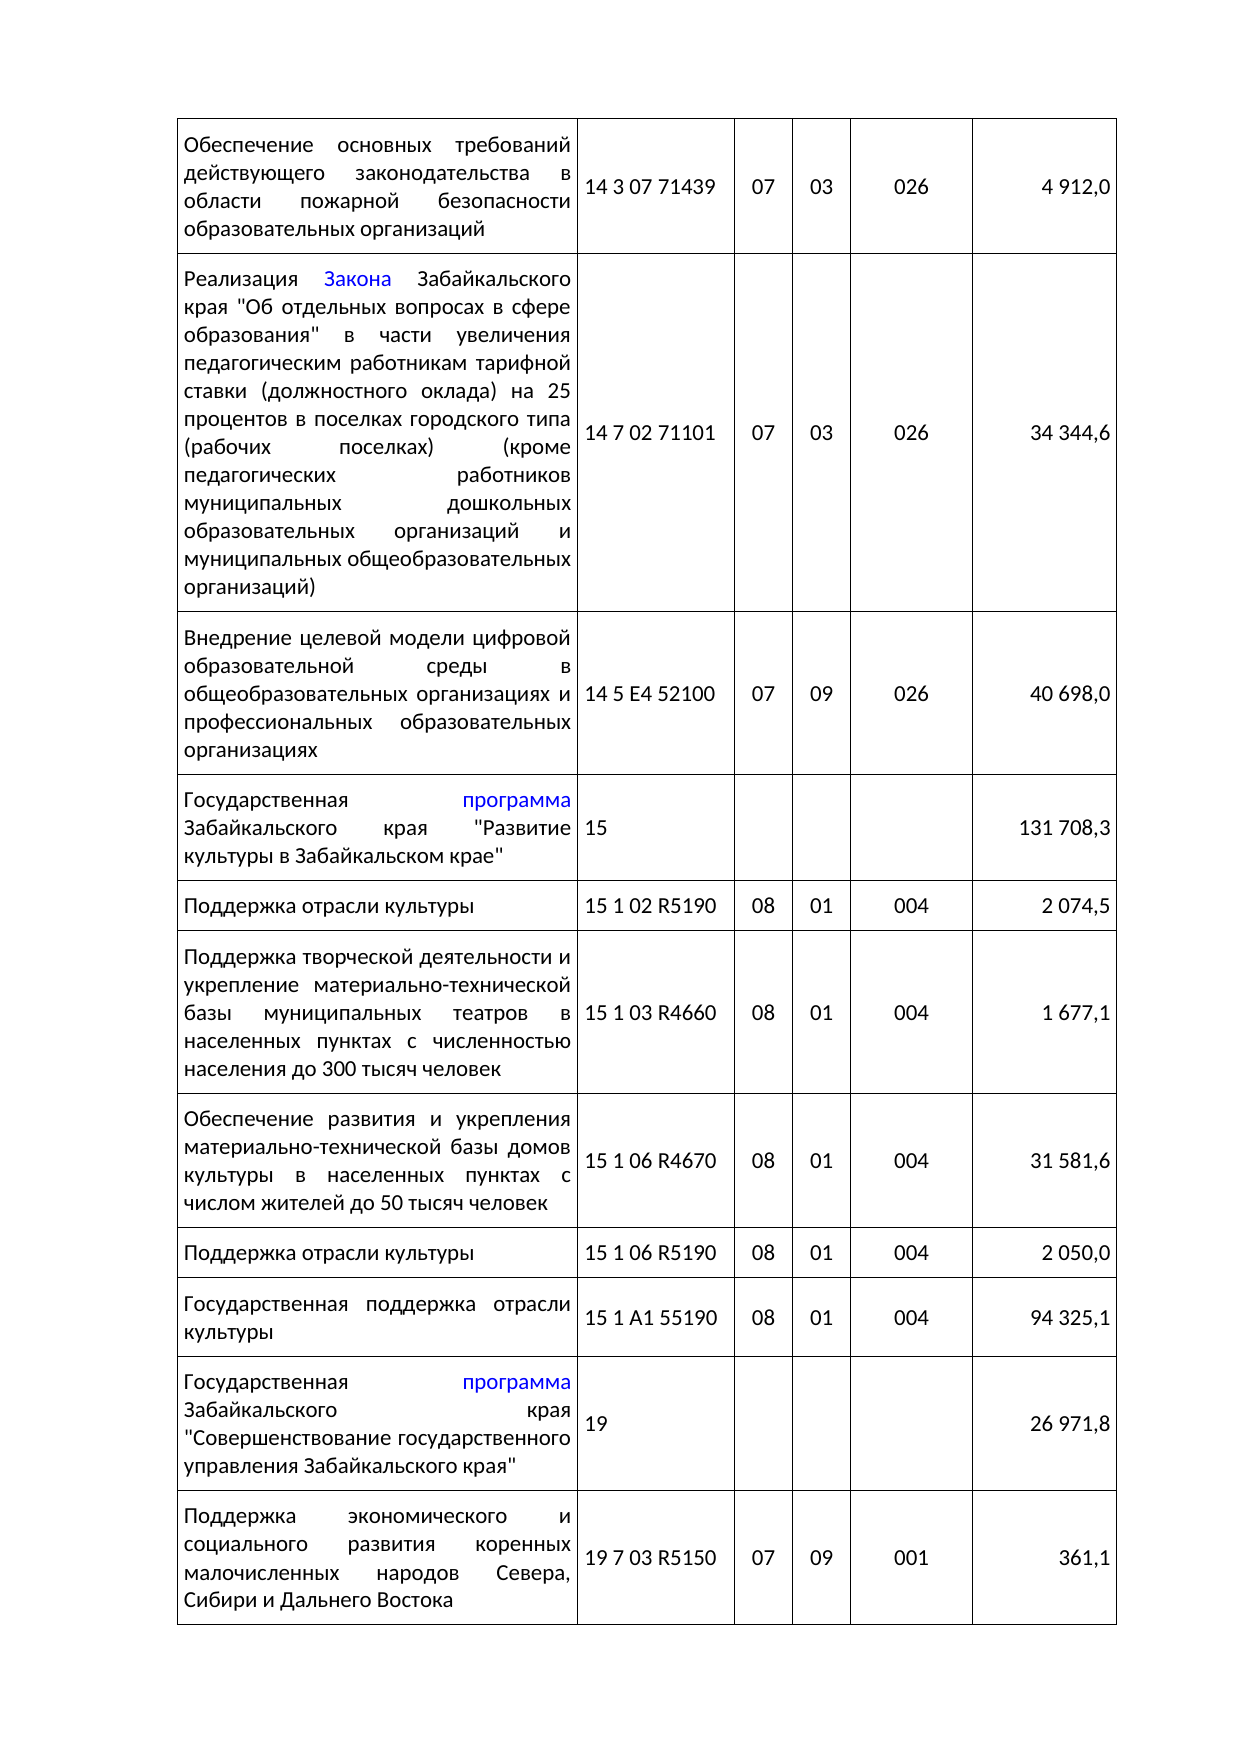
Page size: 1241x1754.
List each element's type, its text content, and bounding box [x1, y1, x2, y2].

table_cell Поддержка отрасли культуры [178, 1228, 577, 1277]
table_cell 01 [793, 1094, 850, 1227]
table_cell 15 1 06 R4670 [578, 1094, 734, 1227]
table_cell 026 [851, 254, 972, 611]
table_cell Государственная программа Забайкальского края "Развитие культуры в Забайкальском крае" [178, 775, 577, 880]
table_cell [735, 1357, 792, 1490]
table_cell 07 [735, 612, 792, 773]
table_cell 1 677,1 [973, 931, 1116, 1092]
table_cell [793, 1357, 850, 1490]
table_cell 026 [851, 119, 972, 252]
table_cell 09 [793, 612, 850, 773]
table_cell 19 [578, 1357, 734, 1490]
table_cell 01 [793, 881, 850, 930]
table_cell 31 581,6 [973, 1094, 1116, 1227]
table_cell 14 7 02 71101 [578, 254, 734, 611]
table_cell Государственная программа Забайкальского края "Совершенствование государственного управления Забайкальского края" [178, 1357, 577, 1490]
table_cell 03 [793, 254, 850, 611]
table_cell [851, 1357, 972, 1490]
table_cell 03 [793, 119, 850, 252]
table_cell Поддержка отрасли культуры [178, 881, 577, 930]
table_cell 15 [578, 775, 734, 880]
table_cell 131 708,3 [973, 775, 1116, 880]
table_cell 4 912,0 [973, 119, 1116, 252]
table_cell 94 325,1 [973, 1278, 1116, 1356]
table_cell 15 1 02 R5190 [578, 881, 734, 930]
table_cell 2 074,5 [973, 881, 1116, 930]
table_cell 004 [851, 1094, 972, 1227]
table_cell Обеспечение развития и укрепления материально-технической базы домов культуры в населенных пунктах с числом жителей до 50 тысяч человек [178, 1094, 577, 1227]
table_cell 09 [793, 1491, 850, 1624]
table_cell Государственная поддержка отрасли культуры [178, 1278, 577, 1356]
table_cell [735, 775, 792, 880]
table_cell 361,1 [973, 1491, 1116, 1624]
table_cell 08 [735, 931, 792, 1092]
table_cell Поддержка творческой деятельности и укрепление материально-технической базы муниципальных театров в населенных пунктах с численностью населения до 300 тысяч человек [178, 931, 577, 1092]
table_cell 026 [851, 612, 972, 773]
table_cell 2 050,0 [973, 1228, 1116, 1277]
table_cell 26 971,8 [973, 1357, 1116, 1490]
table_cell 40 698,0 [973, 612, 1116, 773]
table_cell [793, 775, 850, 880]
table_cell 004 [851, 881, 972, 930]
table_cell 08 [735, 1278, 792, 1356]
table_cell 08 [735, 881, 792, 930]
table_cell 01 [793, 931, 850, 1092]
table_cell 07 [735, 1491, 792, 1624]
table_cell 15 1 06 R5190 [578, 1228, 734, 1277]
table_cell 004 [851, 1278, 972, 1356]
table_cell 01 [793, 1228, 850, 1277]
table_cell Внедрение целевой модели цифровой образовательной среды в общеобразовательных организациях и профессиональных образовательных организациях [178, 612, 577, 773]
table_cell 15 1 03 R4660 [578, 931, 734, 1092]
table_cell 19 7 03 R5150 [578, 1491, 734, 1624]
table_cell 15 1 A1 55190 [578, 1278, 734, 1356]
table_cell 14 3 07 71439 [578, 119, 734, 252]
table_cell 004 [851, 1228, 972, 1277]
table_cell Реализация Закона Забайкальского края "Об отдельных вопросах в сфере образования" в части увеличения педагогическим работникам тарифной ставки (должностного оклада) на 25 процентов в поселках городского типа (рабочих поселках) (кроме педагогических работников муниципальных дошкольных образовательных организаций и муниципальных общеобразовательных организаций) [178, 254, 577, 611]
table_cell 08 [735, 1228, 792, 1277]
table_cell 07 [735, 254, 792, 611]
table_cell 001 [851, 1491, 972, 1624]
table_cell [851, 775, 972, 880]
table_cell 14 5 E4 52100 [578, 612, 734, 773]
table_cell 34 344,6 [973, 254, 1116, 611]
table_cell 07 [735, 119, 792, 252]
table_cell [178, 1491, 577, 1624]
table_cell 01 [793, 1278, 850, 1356]
table_cell 08 [735, 1094, 792, 1227]
table_cell Обеспечение основных требований действующего законодательства в области пожарной безопасности образовательных организаций [178, 119, 577, 252]
table_cell 004 [851, 931, 972, 1092]
